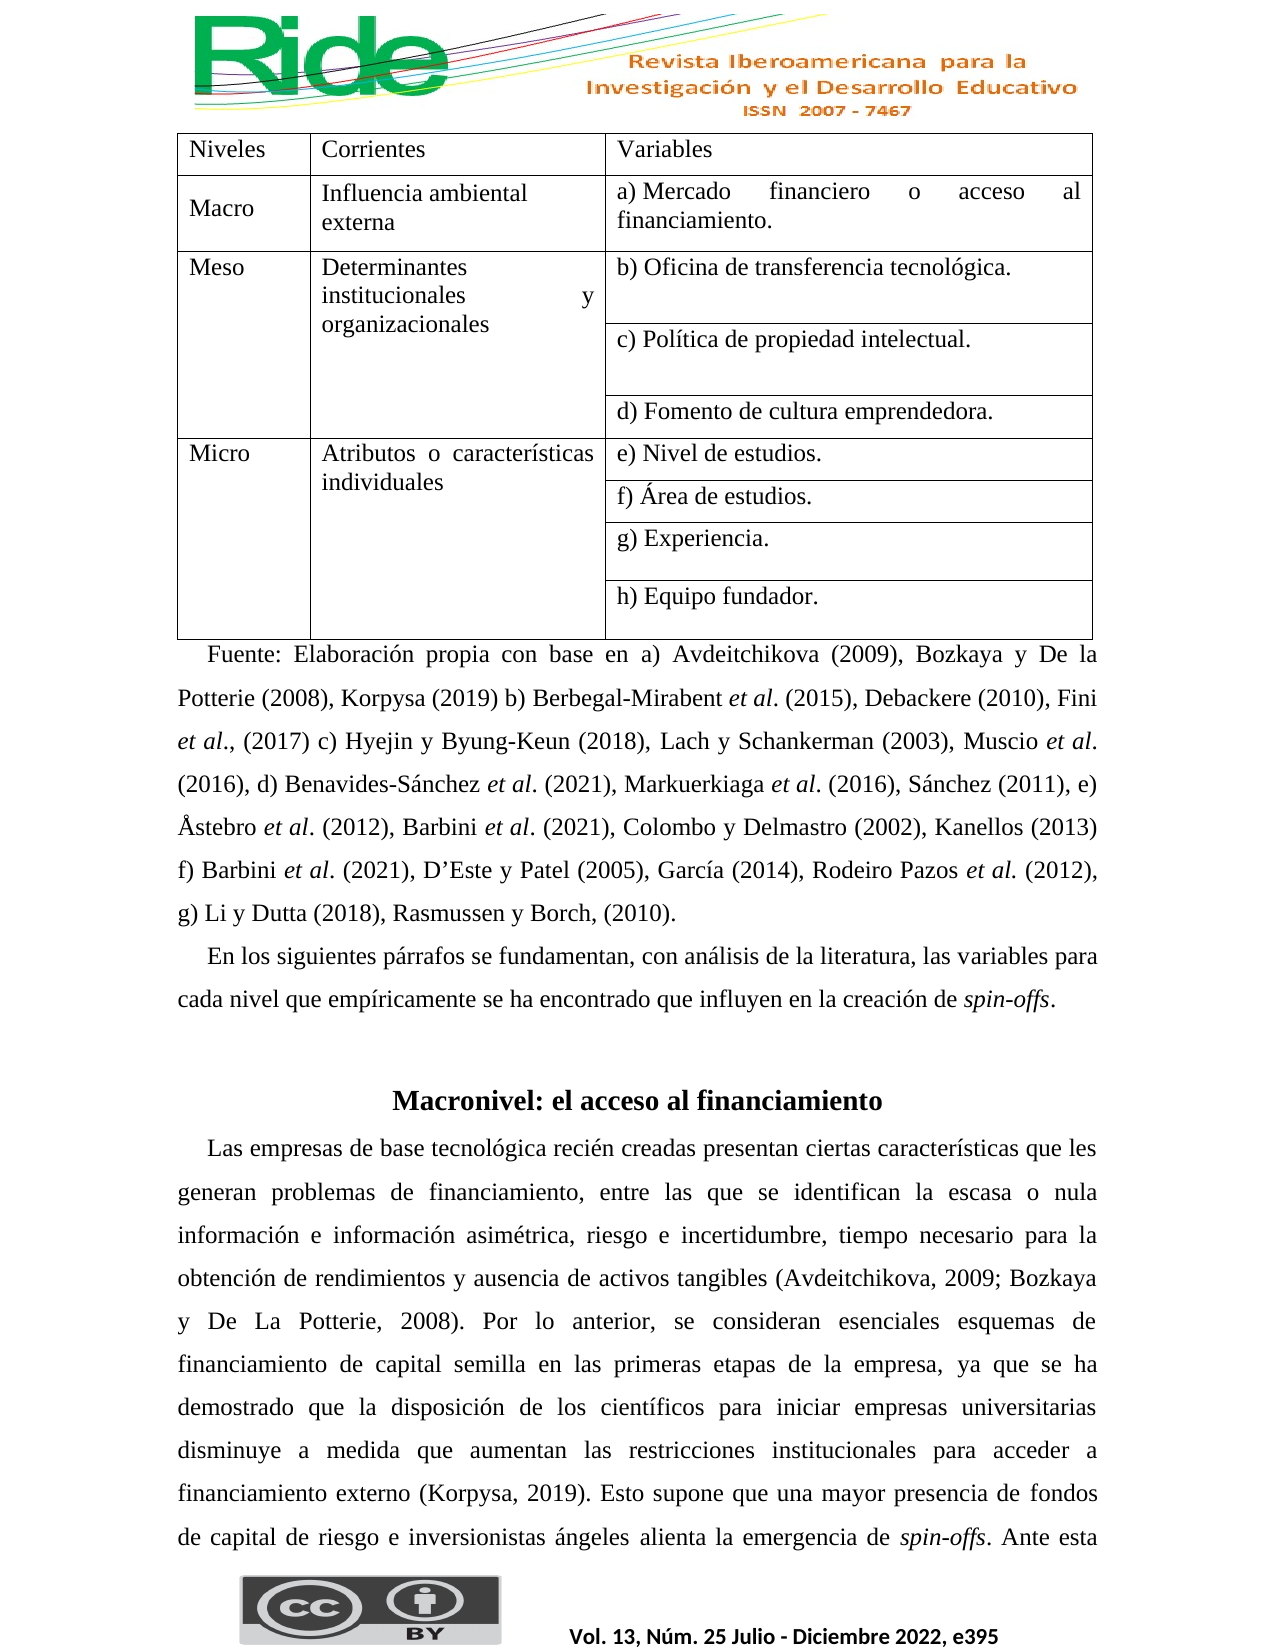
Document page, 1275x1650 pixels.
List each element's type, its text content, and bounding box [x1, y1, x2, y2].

table_cell Experiencia. [606, 523, 1092, 580]
table_cell Meso [178, 252, 310, 437]
table_cell Macro [178, 176, 310, 251]
table_cell Fomento de cultura emprendedora. [606, 396, 1092, 437]
table_header Niveles [178, 134, 310, 175]
picture [239, 1575, 502, 1645]
table_cell Política de propiedad intelectual. [606, 324, 1092, 395]
text Fuente: Elaboración propia con base en a) Avdeitchikova (2009), Bozkaya y De la Potterie (2008), Korpysa (2019) b) Berbegal-Mirabent et al. (2015), Debackere (2010), Fini et al., (2017) c) Hyejin y Byung-Keun (2018), Lach y Schankerman (2003), Muscio et al. (2016), d) Benavides-Sánchez et al. (2021), Markuerkiaga et al. (2016), Sánchez (2011), e) Åstebro et al. (2012), Barbini et al. (2021), Colombo y Delmastro (2002), Kanellos (2013) f) Barbini et al. (2021), D’Este y Patel (2005), García (2014), Rodeiro Pazos et al. (2012), g) Li y Dutta (2018), Rasmussen y Borch, (2010). [177, 639, 1098, 927]
table_cell Micro [178, 439, 310, 638]
table_cell Nivel de estudios. [606, 439, 1092, 480]
table_cell Mercado financiero o acceso al financiamiento. [606, 176, 1092, 251]
table_cell Atributos o características individuales [311, 439, 605, 638]
table_cell Determinantes institucionales y organizacionales [311, 252, 605, 437]
table_cell Área de estudios. [606, 481, 1092, 522]
table_cell Oficina de transferencia tecnológica. [606, 252, 1092, 323]
picture [194, 14, 1081, 119]
text Macronivel: el acceso al financiamiento [177, 1083, 1098, 1117]
table_cell Equipo fundador. [606, 581, 1092, 638]
table_cell Influencia ambiental externa [311, 176, 605, 251]
text En los siguientes párrafos se fundamentan, con análisis de la literatura, las variables para cada nivel que empíricamente se ha encontrado que influyen en la creación de spin-offs. [177, 941, 1098, 1013]
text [177, 1133, 1098, 1550]
table_header Variables [606, 134, 1092, 175]
table_header Corrientes [311, 134, 605, 175]
